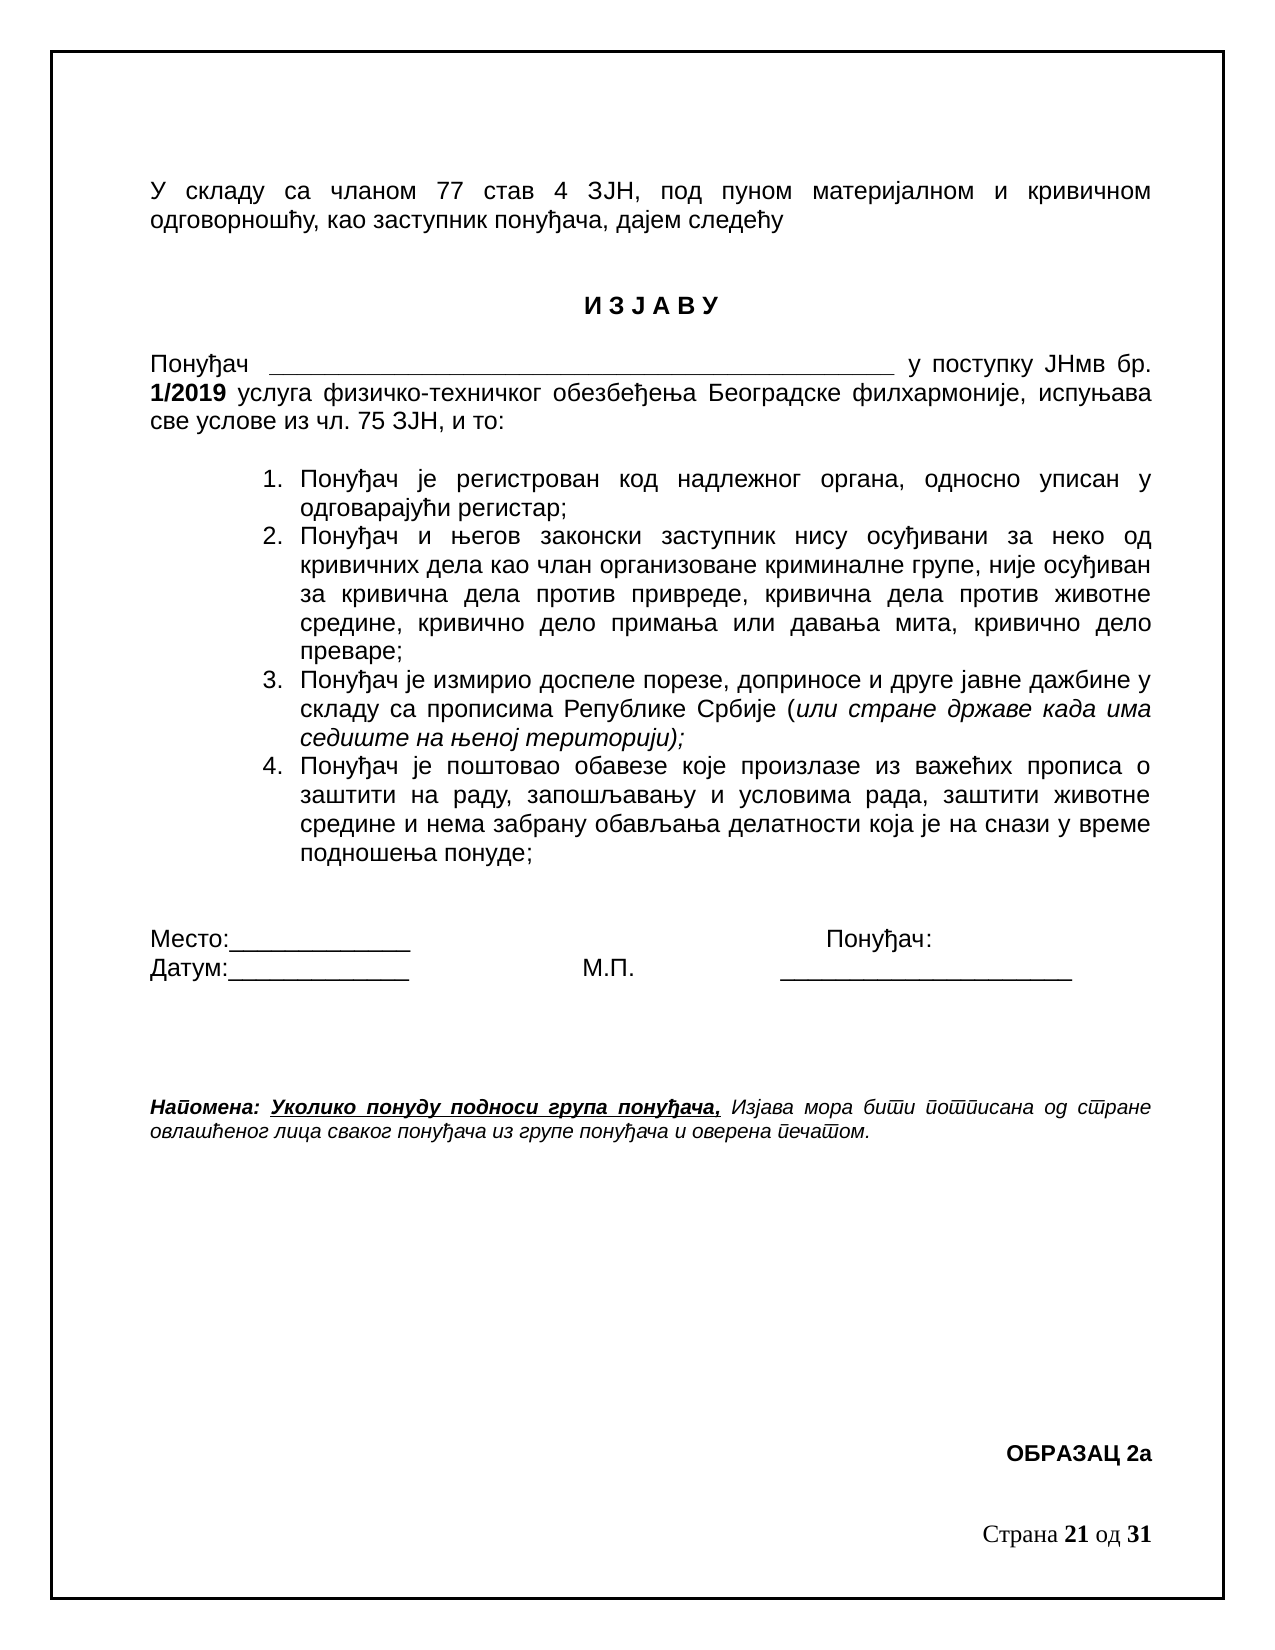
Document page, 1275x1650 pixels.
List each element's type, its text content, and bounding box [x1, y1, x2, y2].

text ОБРАЗАЦ 2а [150, 1439, 1152, 1466]
text У складу са чланом 77 став 4 ЗЈН, под пуном материјалном и кривичном одговорношћу, као заступник понуђача, дајем следећу [150, 176, 1152, 234]
text Напомена: Уколико понуду подноси група понуђача, Изјава мора бити потписана од стране овлашћеног лица сваког понуђача из групе понуђача и оверена печатом. [150, 1094, 1152, 1142]
text Понуђач _____________________________________________ у поступку ЈНмв бр. 1/2019 услуга физичко-техничког обезбеђења Београдске филхармоније, испуњава све услове из чл. 75 ЗЈН, и то: [150, 349, 1152, 435]
list Понуђач је измирио доспеле порезе, доприносе и друге јавне дажбине у складу са прописима Републике Србије (или стране државе када има седиште на њеној територији); [262, 665, 1152, 751]
list Понуђач и његов законски заступник нису осуђивани за неко од кривичних дела као члан организоване криминалне групе, није осуђиван за кривична дела против привреде, кривична дела против животне средине, кривично дело примања или давања мита, кривично дело преваре; [262, 521, 1152, 665]
text И З Ј А В У [150, 291, 1152, 320]
text Датум:_____________ М.П. _____________________ [150, 953, 1152, 981]
list Понуђач је регистрован код надлежног органа, односно уписан у одговарајући регистар; [262, 464, 1152, 521]
list Понуђач је поштовао обавезе које произлазе из важећих прописа о заштити на раду, запошљавању и условима рада, заштити животне средине и нема забрану обављања делатности која је на снази у време подношења понуде; [262, 751, 1152, 866]
text Место:_____________ Понуђач: [150, 924, 1152, 953]
